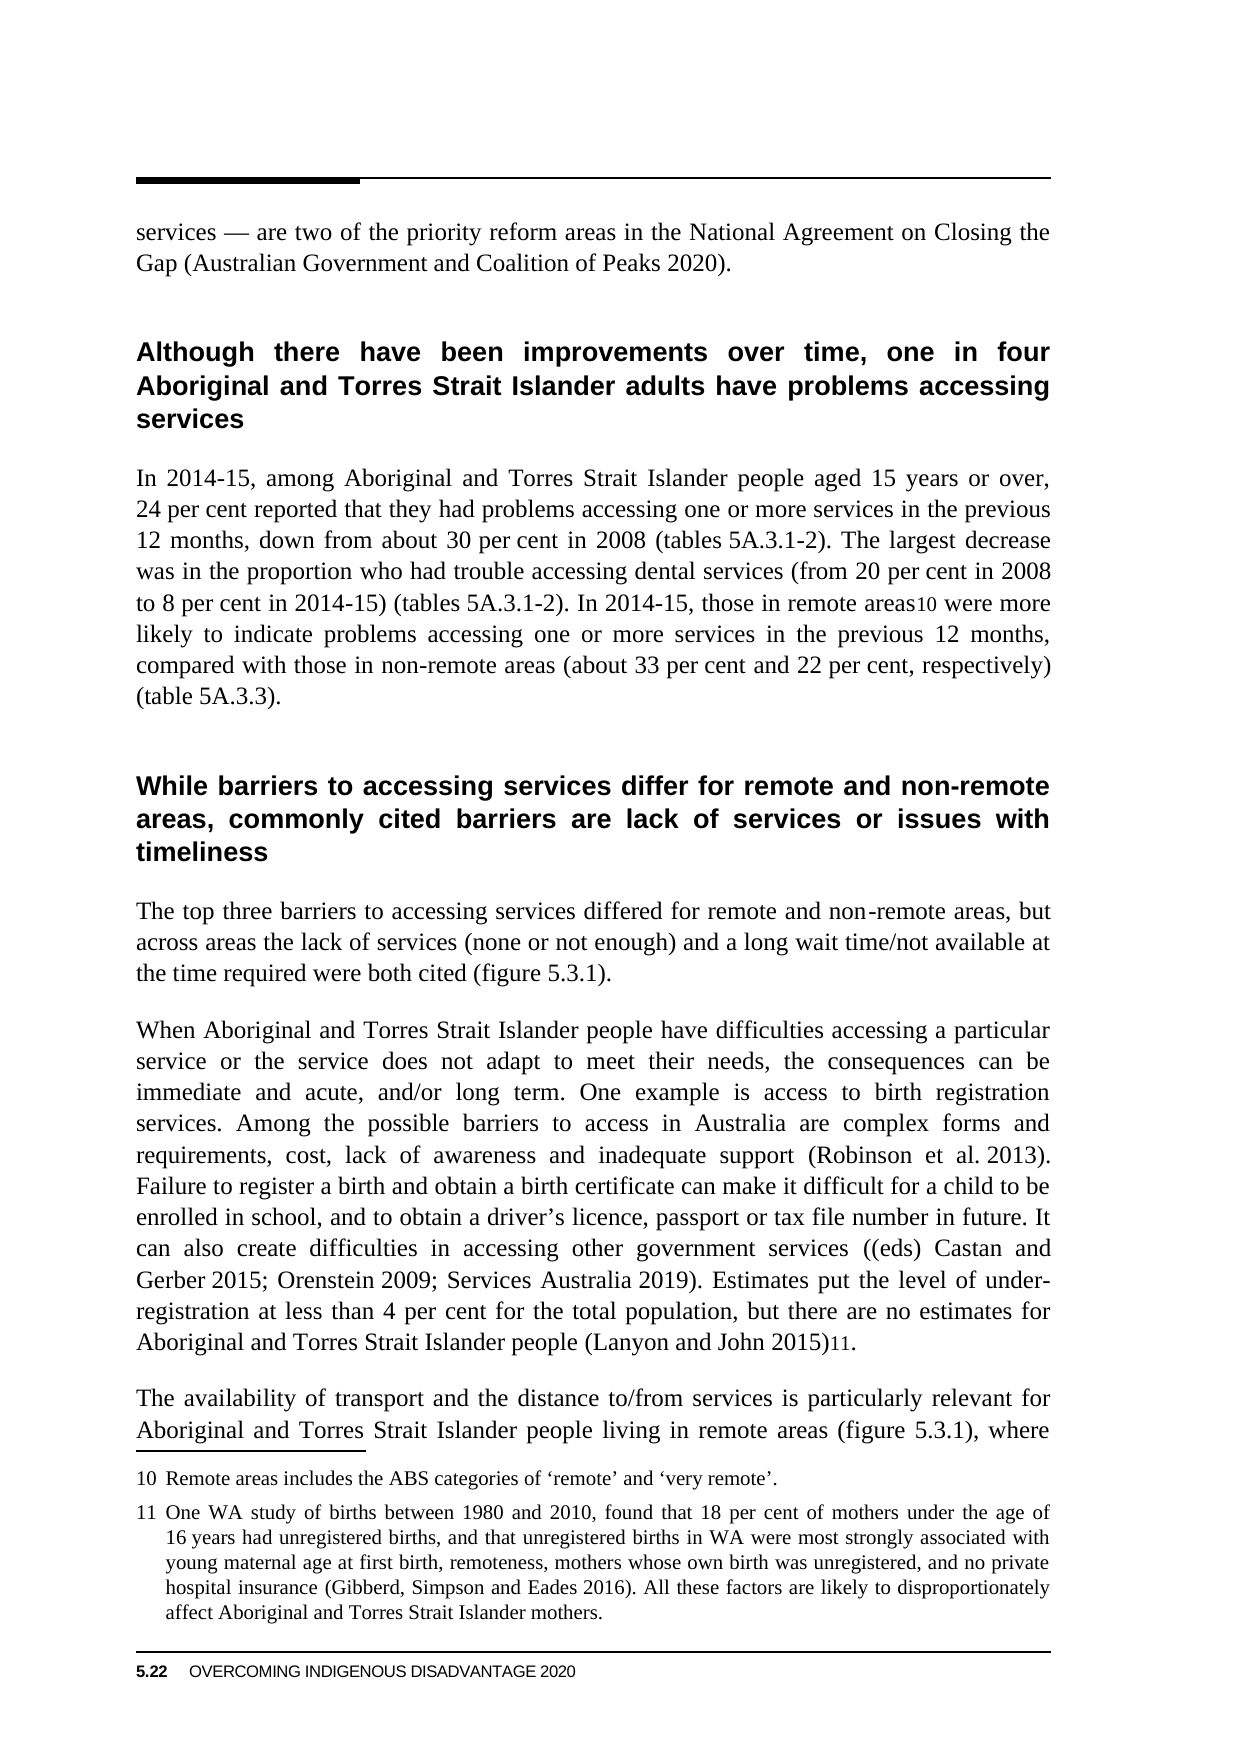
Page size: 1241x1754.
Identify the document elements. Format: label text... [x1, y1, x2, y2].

text When Aboriginal and Torres Strait Islander people have difficulties accessing a particular service or the service does not adapt to meet their needs, the consequences can be immediate and acute, and/or long term. One example is access to birth registration services. Among the possible barriers to access in Australia are complex forms and requirements, cost, lack of awareness and inadequate support (Robinson et al. 2013). Failure to register a birth and obtain a birth certificate can make it difficult for a child to be enrolled in school, and to obtain a driver’s licence, passport or tax file number in future. It can also create difficulties in accessing other government services ((eds) Castan and Gerber 2015; Orenstein 2009; Services Australia 2019). Estimates put the level of under-registration at less than 4 per cent for the total population, but there are no estimates for Aboriginal and Torres Strait Islander people (Lanyon and John 2015). [136, 1012, 1051, 1356]
subtitle While barriers to accessing services differ for remote and non-remote areas, commonly cited barriers are lack of services or issues with timeliness [136, 768, 1051, 868]
subtitle Although there have been improvements over time, one in four Aboriginal and Torres Strait Islander adults have problems accessing services [136, 335, 1051, 435]
text In 2014-15, among Aboriginal and Torres Strait Islander people aged 15 years or over, 24 per cent reported that they had problems accessing one or more services in the previous 12 months, down from about 30 per cent in 2008 (tables 5A.3.1-2). The largest decrease was in the proportion who had trouble accessing dental services (from 20 per cent in 2008 to 8 per cent in 2014-15) (tables 5A.3.1-2). In 2014-15, those in remote areas were more likely to indicate problems accessing one or more services in the previous 12 months, compared with those in non-remote areas (about 33 per cent and 22 per cent, respectively) (table 5A.3.3). [136, 460, 1051, 710]
text The top three barriers to accessing services differed for remote and non-remote areas, but across areas the lack of services (none or not enough) and a long wait time/not available at the time required were both cited (figure 5.3.1). [136, 893, 1051, 987]
